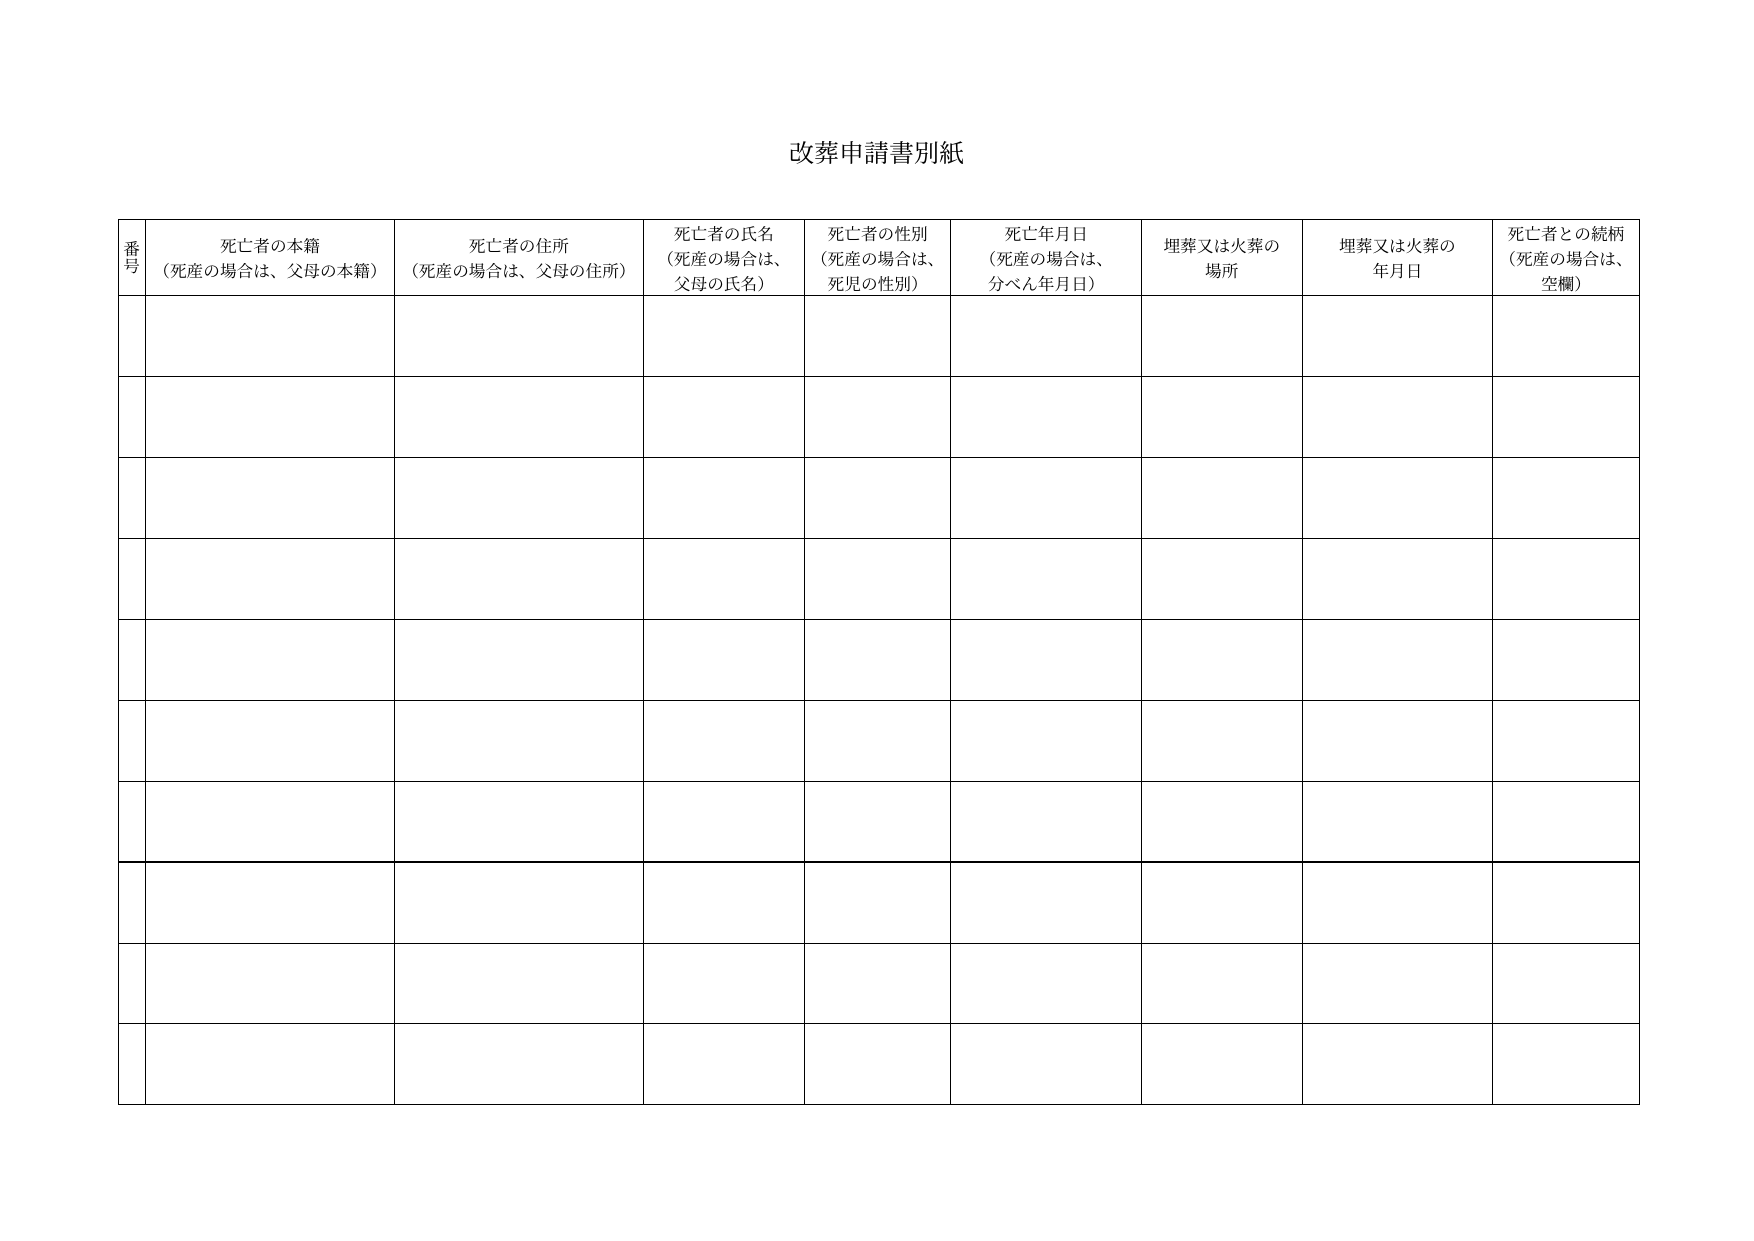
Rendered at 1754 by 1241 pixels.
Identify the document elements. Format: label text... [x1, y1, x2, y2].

table_cell [146, 296, 394, 376]
table_cell [119, 458, 145, 538]
table_cell [644, 944, 804, 1023]
table_cell [146, 620, 394, 699]
table_cell [119, 620, 145, 699]
table_cell [395, 1024, 643, 1104]
table_cell [119, 377, 145, 457]
table_cell [119, 944, 145, 1023]
table_cell [119, 782, 145, 861]
table_cell [951, 458, 1141, 538]
table_cell [1303, 458, 1492, 538]
table_cell [395, 620, 643, 699]
table_cell [644, 539, 804, 619]
table_header 死亡者の性別 （死産の場合は、 死児の性別） [805, 220, 950, 295]
table_cell [119, 863, 145, 942]
table_cell [119, 296, 145, 376]
table_cell [395, 863, 643, 942]
table_cell [805, 1024, 950, 1104]
table_cell [395, 944, 643, 1023]
table_cell [146, 377, 394, 457]
table_cell [805, 620, 950, 699]
table_cell [805, 701, 950, 781]
table_cell [644, 620, 804, 699]
table_cell [1493, 620, 1639, 699]
table_cell [644, 377, 804, 457]
table_cell [395, 701, 643, 781]
table_cell [805, 458, 950, 538]
table_cell [395, 458, 643, 538]
table_cell [146, 701, 394, 781]
table_cell [805, 377, 950, 457]
table_cell [951, 701, 1141, 781]
table_header 死亡者の氏名 （死産の場合は、 父母の氏名） [644, 220, 804, 295]
table_cell [1303, 620, 1492, 699]
table_cell [951, 296, 1141, 376]
table_cell [1142, 377, 1302, 457]
table_cell [951, 782, 1141, 861]
table_header 死亡者の住所 （死産の場合は、父母の住所） [395, 220, 643, 295]
table_cell [951, 377, 1141, 457]
table_cell [1303, 782, 1492, 861]
table_cell [951, 539, 1141, 619]
table_cell [805, 539, 950, 619]
table_cell [1303, 701, 1492, 781]
table_cell [644, 863, 804, 942]
table_cell [1493, 377, 1639, 457]
table_cell [146, 863, 394, 942]
table_cell [1493, 296, 1639, 376]
table_cell [644, 701, 804, 781]
table_cell [395, 782, 643, 861]
table_cell [1303, 944, 1492, 1023]
table_cell [1493, 863, 1639, 942]
table_cell [119, 701, 145, 781]
table_cell [146, 458, 394, 538]
table_header 埋葬又は火葬の 場所 [1142, 220, 1302, 295]
table_cell [1303, 863, 1492, 942]
table_cell [951, 620, 1141, 699]
table_cell [1303, 1024, 1492, 1104]
table_cell [951, 944, 1141, 1023]
table_cell [644, 782, 804, 861]
table_cell [1493, 458, 1639, 538]
table_cell [395, 296, 643, 376]
table_cell [1142, 863, 1302, 942]
table_cell [644, 296, 804, 376]
table_cell [146, 944, 394, 1023]
table_cell [1303, 539, 1492, 619]
table_cell [1142, 701, 1302, 781]
table_cell [146, 1024, 394, 1104]
text 改葬申請書別紙 [118, 118, 1636, 185]
table_cell [146, 539, 394, 619]
table_cell [1493, 944, 1639, 1023]
table_cell [395, 539, 643, 619]
table_cell [119, 539, 145, 619]
table_cell [1142, 944, 1302, 1023]
table_cell [805, 944, 950, 1023]
table_cell [119, 1024, 145, 1104]
table_cell [1493, 701, 1639, 781]
table_header 番号 [119, 220, 145, 295]
table_cell [1303, 377, 1492, 457]
table_cell [146, 782, 394, 861]
table_cell [951, 1024, 1141, 1104]
table_cell [644, 1024, 804, 1104]
table_cell [1493, 1024, 1639, 1104]
table_cell [1493, 539, 1639, 619]
table_cell [1493, 782, 1639, 861]
table_cell [951, 863, 1141, 942]
table_cell [1142, 458, 1302, 538]
table_cell [805, 863, 950, 942]
table_cell [1142, 296, 1302, 376]
table_header 死亡者の本籍 （死産の場合は、父母の本籍） [146, 220, 394, 295]
table_cell [1142, 539, 1302, 619]
table_cell [1303, 296, 1492, 376]
table_cell [1142, 1024, 1302, 1104]
table_cell [1142, 620, 1302, 699]
table_cell [395, 377, 643, 457]
table_header 埋葬又は火葬の 年月日 [1303, 220, 1492, 295]
table_header 死亡年月日 （死産の場合は、 分べん年月日） [951, 220, 1141, 295]
table_cell [805, 782, 950, 861]
table_cell [1142, 782, 1302, 861]
table_header 死亡者との続柄 （死産の場合は、 空欄） [1493, 220, 1639, 295]
table_cell [805, 296, 950, 376]
table_cell [644, 458, 804, 538]
